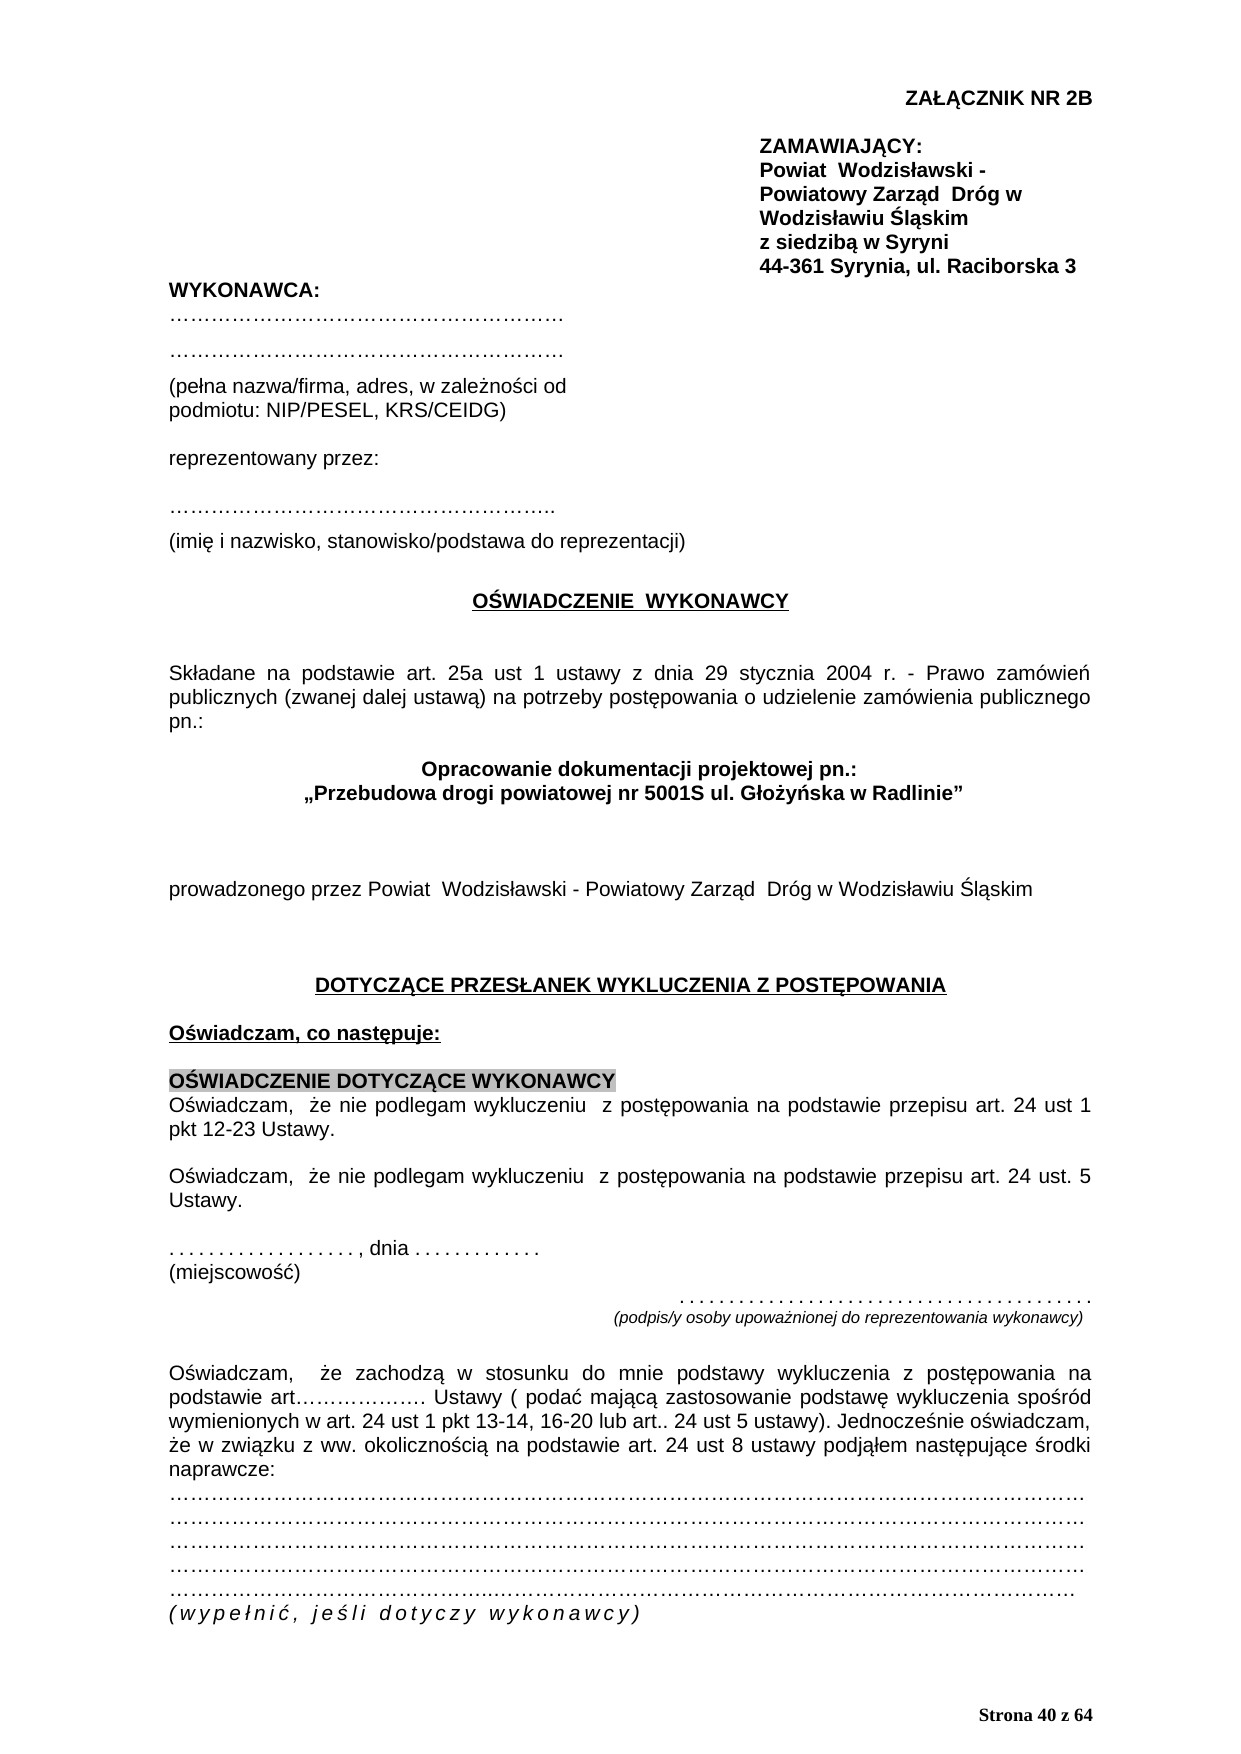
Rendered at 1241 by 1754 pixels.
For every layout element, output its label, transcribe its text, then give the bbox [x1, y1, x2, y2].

text (podpis/y osoby upoważnionej do reprezentowania wykonawcy) [169, 1308, 1092, 1327]
text ZAMAWIAJĄCY: [759, 134, 1092, 158]
text OŚWIADCZENIE DOTYCZĄCE WYKONAWCY [169, 1068, 1092, 1092]
text WYKONAWCA: [169, 278, 1092, 302]
text (wypełnić, jeśli dotyczy wykonawcy) [169, 1600, 1092, 1624]
text (miejscowość) [169, 1260, 1092, 1284]
text reprezentowany przez: [169, 446, 1092, 469]
text Oświadczam, że nie podlegam wykluczeniu z postępowania na podstawie przepisu art. 24 ust 1 pkt 12-23 Ustawy. [169, 1092, 1092, 1140]
text Oświadczam, że zachodzą w stosunku do mnie podstawy wykluczenia z postępowania na podstawie art………………. Ustawy ( podać mającą zastosowanie podstawę wykluczenia spośród wymienionych w art. 24 ust 1 pkt 13-14, 16-20 lub art.. 24 ust 5 ustawy). Jednocześnie oświadczam, że w związku z ww. okolicznością na podstawie art. 24 ust 8 ustawy podjąłem następujące środki naprawcze: [169, 1361, 1092, 1481]
text Składane na podstawie art. 25a ust 1 ustawy z dnia 29 stycznia 2004 r. - Prawo zamówień publicznych (zwanej dalej ustawą) na potrzeby postępowania o udzielenie zamówienia publicznego pn.: [169, 661, 1092, 733]
text (pełna nazwa/firma, adres, w zależności od [169, 374, 1092, 398]
text OŚWIADCZENIE WYKONAWCY [169, 589, 1092, 613]
text prowadzonego przez Powiat Wodzisławski - Powiatowy Zarząd Dróg w Wodzisławiu Śląskim [169, 877, 1092, 901]
text ……………………………………………………………………………………………………………………………………………………………………………………………………………………………………………………………………………………………………………………………………………………………………………………………………………………………………………………………………………………………………………………………..………………………………………………………………………… [169, 1481, 1092, 1600]
text Powiat Wodzisławski - Powiatowy Zarząd Dróg w Wodzisławiu Śląskim z siedzibą w Syryni [759, 158, 1092, 254]
text „Przebudowa drogi powiatowej nr 5001S ul. Głożyńska w Radlinie” [169, 781, 1092, 805]
text ………………………………………………… [169, 338, 1092, 362]
text ..................., dnia ............. [169, 1236, 1092, 1260]
text Załącznik nr 2B [169, 86, 1092, 110]
text (imię i nazwisko, stanowisko/podstawa do reprezentacji) [169, 529, 1092, 553]
text Opracowanie dokumentacji projektowej pn.: [169, 757, 1092, 781]
text Oświadczam, że nie podlegam wykluczeniu z postępowania na podstawie przepisu art. 24 ust. 5 Ustawy. [169, 1164, 1092, 1212]
text 44-361 Syrynia, ul. Raciborska 3 [759, 254, 1092, 278]
text podmiotu: NIP/PESEL, KRS/CEIDG) [169, 398, 1092, 422]
text Oświadczam, co następuje: [169, 1021, 1092, 1044]
text DOTYCZĄCE PRZESŁANEK WYKLUCZENIA Z POSTĘPOWANIA [169, 973, 1092, 997]
text ……………………………………………….. [169, 493, 1092, 517]
text ………………………………………………… [169, 302, 1092, 326]
text .......................................... [169, 1284, 1092, 1308]
